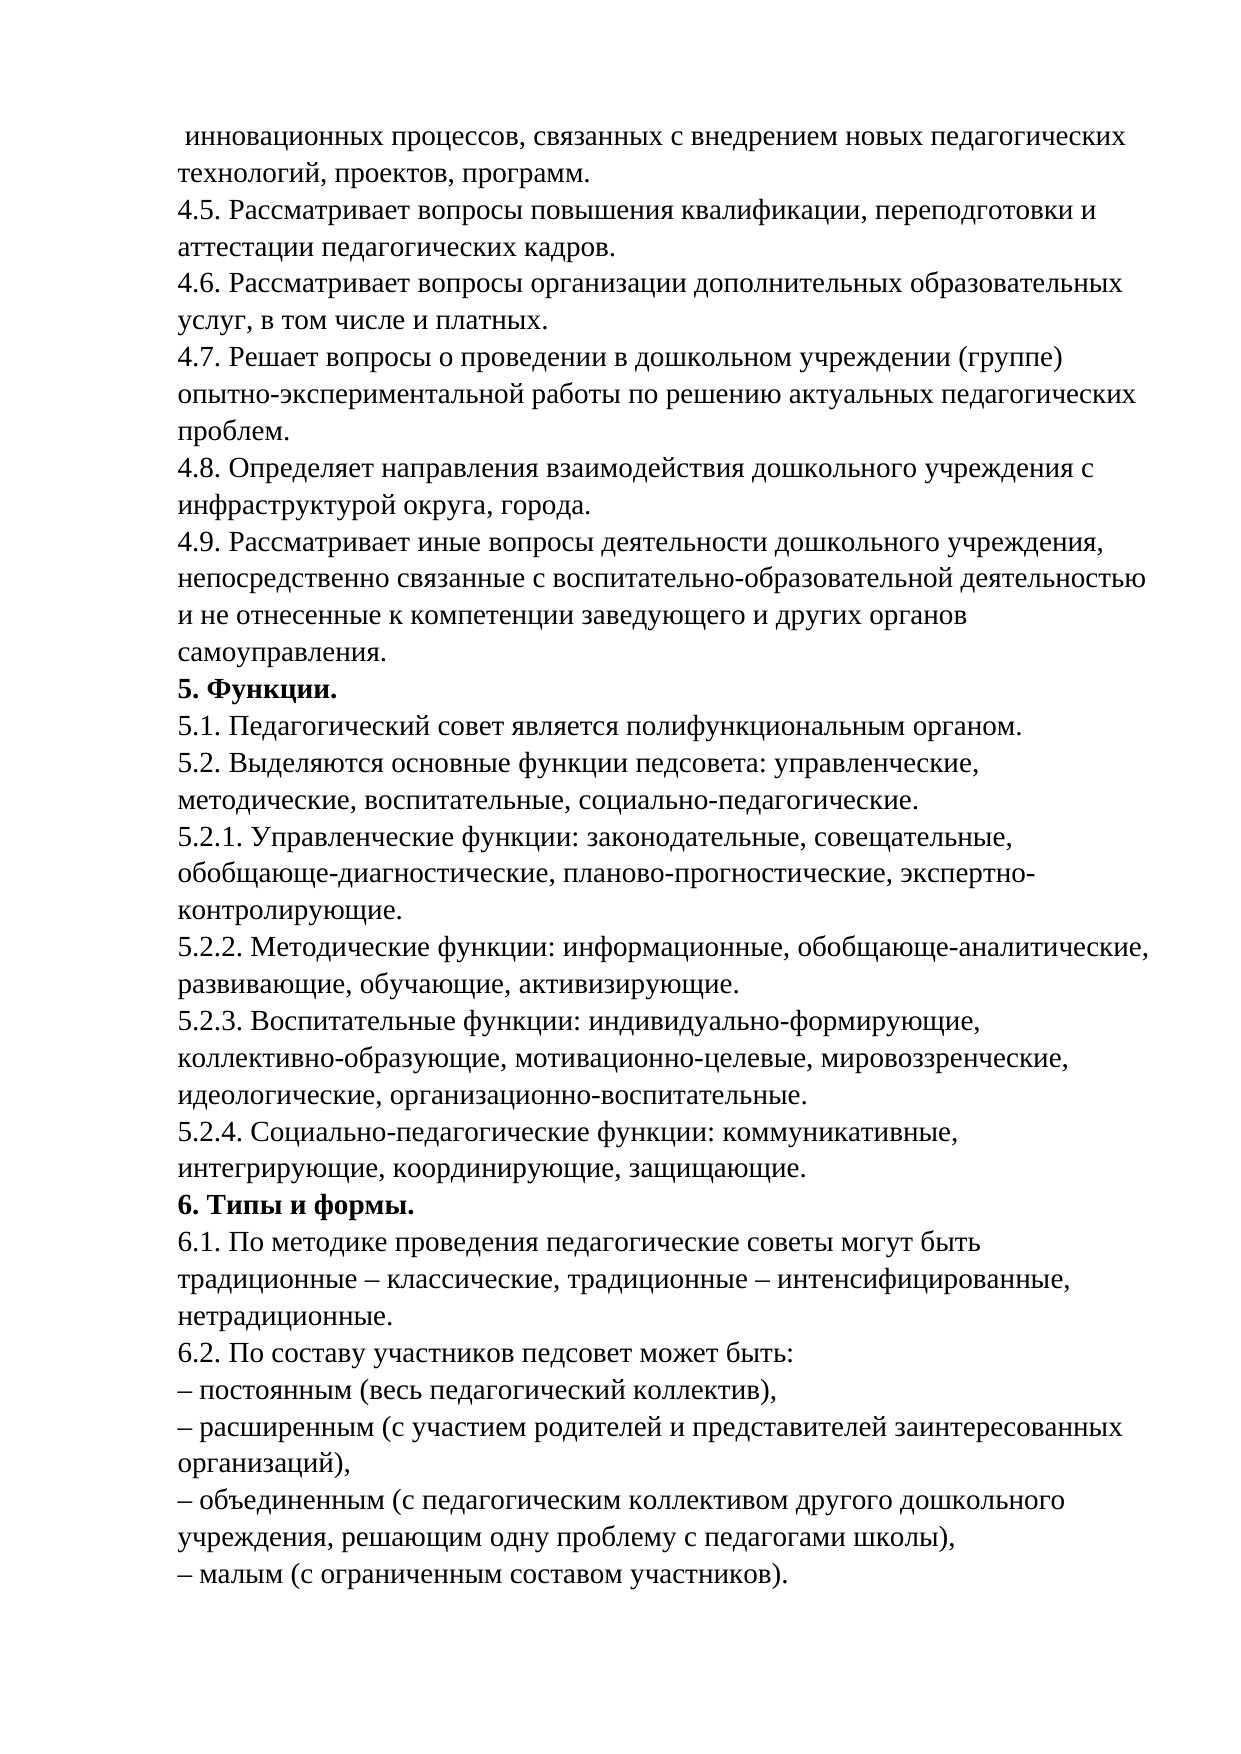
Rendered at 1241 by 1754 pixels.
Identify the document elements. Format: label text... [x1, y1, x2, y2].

text инновационных процессов, связанных с внедрением новых педагогических технологий, проектов, программ. 4.5. Рассматривает вопросы повышения квалификации, переподготовки и аттестации педагогических кадров. 4.6. Рассматривает вопросы организации дополнительных образовательных услуг, в том числе и платных. 4.7. Решает вопросы о проведении в дошкольном учреждении (группе) опытно-экспериментальной работы по решению актуальных педагогических проблем. 4.8. Определяет направления взаимодействия дошкольного учреждения с инфраструктурой округа, города. 4.9. Рассматривает иные вопросы деятельности дошкольного учреждения, непосредственно связанные с воспитательно-образовательной деятельностью и не отнесенные к компетенции заведующего и других органов самоуправления. 5. Функции. 5.1. Педагогический совет является полифункциональным органом. 5.2. Выделяются основные функции педсовета: управленческие, методические, воспитательные, социально-педагогические. 5.2.1. Управленческие функции: законодательные, совещательные, обобщающе-диагностические, планово-прогностические, экспертно-контролирующие. 5.2.2. Методические функции: информационные, обобщающе-аналитические, развивающие, обучающие, активизирующие. 5.2.3. Воспитательные функции: индивидуально-формирующие, коллективно-образующие, мотивационно-целевые, мировоззренческие, идеологические, организационно-воспитательные. 5.2.4. Социально-педагогические функции: коммуникативные, интегрирующие, координирующие, защищающие. 6. Типы и формы. 6.1. По методике проведения педагогические советы могут быть традиционные – классические, традиционные – интенсифицированные, нетрадиционные. 6.2. По составу участников педсовет может быть: – постоянным (весь педагогический коллектив), – расширенным (с участием родителей и представителей заинтересованных организаций), – объединенным (с педагогическим коллективом другого дошкольного учреждения, решающим одну проблему с педагогами школы), – малым (с ограниченным составом участников). [177, 118, 1152, 1590]
